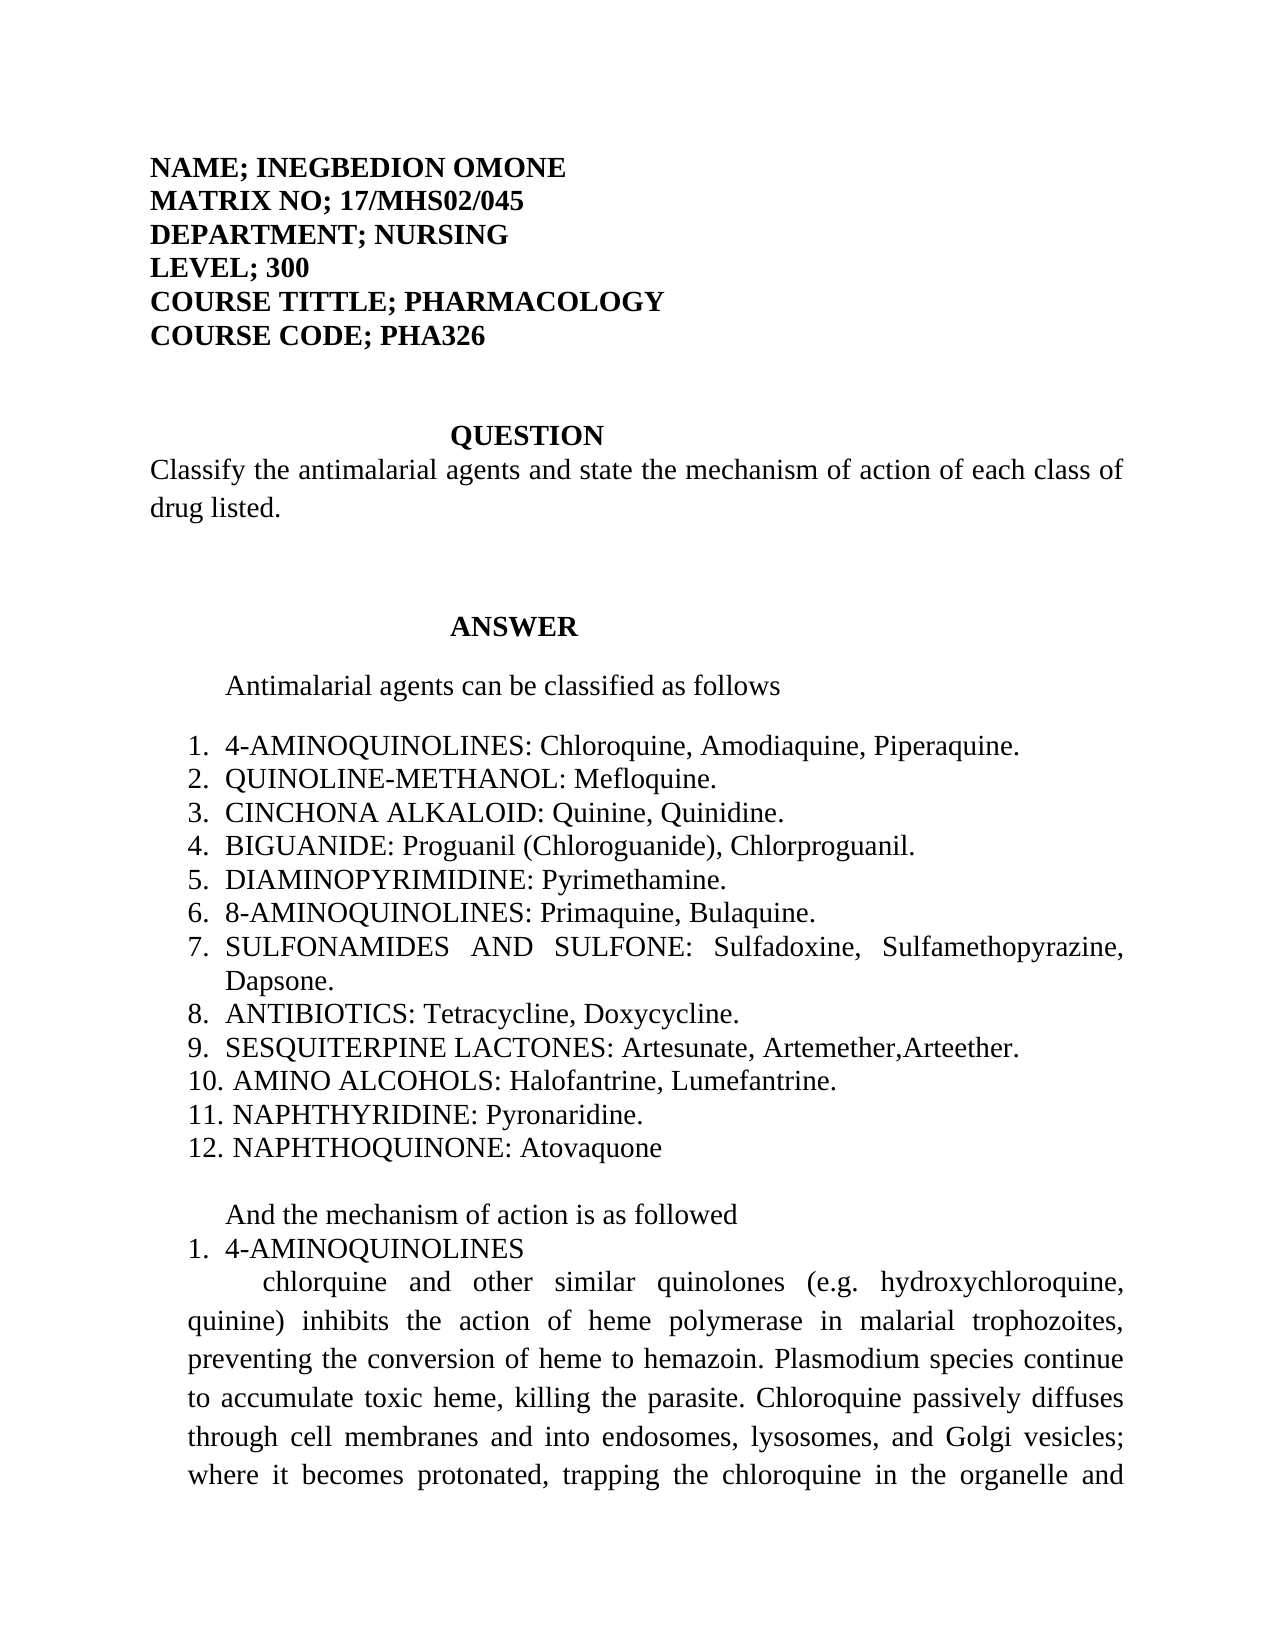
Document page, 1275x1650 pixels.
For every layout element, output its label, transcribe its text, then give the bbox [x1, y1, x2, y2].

text COURSE CODE; PHA326 [150, 318, 1125, 351]
list NAPHTHYRIDINE: Pyronaridine. [187, 1097, 1125, 1130]
text LEVEL; 300 [150, 251, 1125, 284]
list SULFONAMIDES AND SULFONE: Sulfadoxine, Sulfamethopyrazine, Dapsone. [187, 929, 1125, 996]
list CINCHONA ALKALOID: Quinine, Quinidine. [187, 795, 1125, 828]
list SESQUITERPINE LACTONES: Artesunate, Artemether,Arteether. [187, 1030, 1125, 1063]
list 4-AMINOQUINOLINES [187, 1231, 1125, 1264]
text QUESTION [150, 418, 1125, 452]
list DIAMINOPYRIMIDINE: Pyrimethamine. [187, 862, 1125, 896]
text COURSE TITTLE; PHARMACOLOGY [150, 284, 1125, 318]
list QUINOLINE-METHANOL: Mefloquine. [187, 761, 1125, 795]
list BIGUANIDE: Proguanil (Chloroguanide), Chlorproguanil. [187, 828, 1125, 862]
text DEPARTMENT; NURSING [150, 217, 1125, 251]
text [187, 1264, 1125, 1491]
list NAPHTHOQUINONE: Atovaquone [187, 1130, 1125, 1164]
list ANTIBIOTICS: Tetracycline, Doxycycline. [187, 996, 1125, 1030]
text Antimalarial agents can be classified as follows [150, 668, 1125, 702]
list And the mechanism of action is as followed [225, 1197, 1125, 1231]
text MATRIX NO; 17/MHS02/045 [150, 183, 1125, 217]
list 4-AMINOQUINOLINES: Chloroquine, Amodiaquine, Piperaquine. [187, 728, 1125, 761]
list AMINO ALCOHOLS: Halofantrine, Lumefantrine. [187, 1063, 1125, 1097]
text ANSWER [150, 609, 1125, 643]
text Classify the antimalarial agents and state the mechanism of action of each class of drug listed. [150, 452, 1125, 524]
text NAME; INEGBEDION OMONE [150, 150, 1125, 183]
list 8-AMINOQUINOLINES: Primaquine, Bulaquine. [187, 896, 1125, 929]
